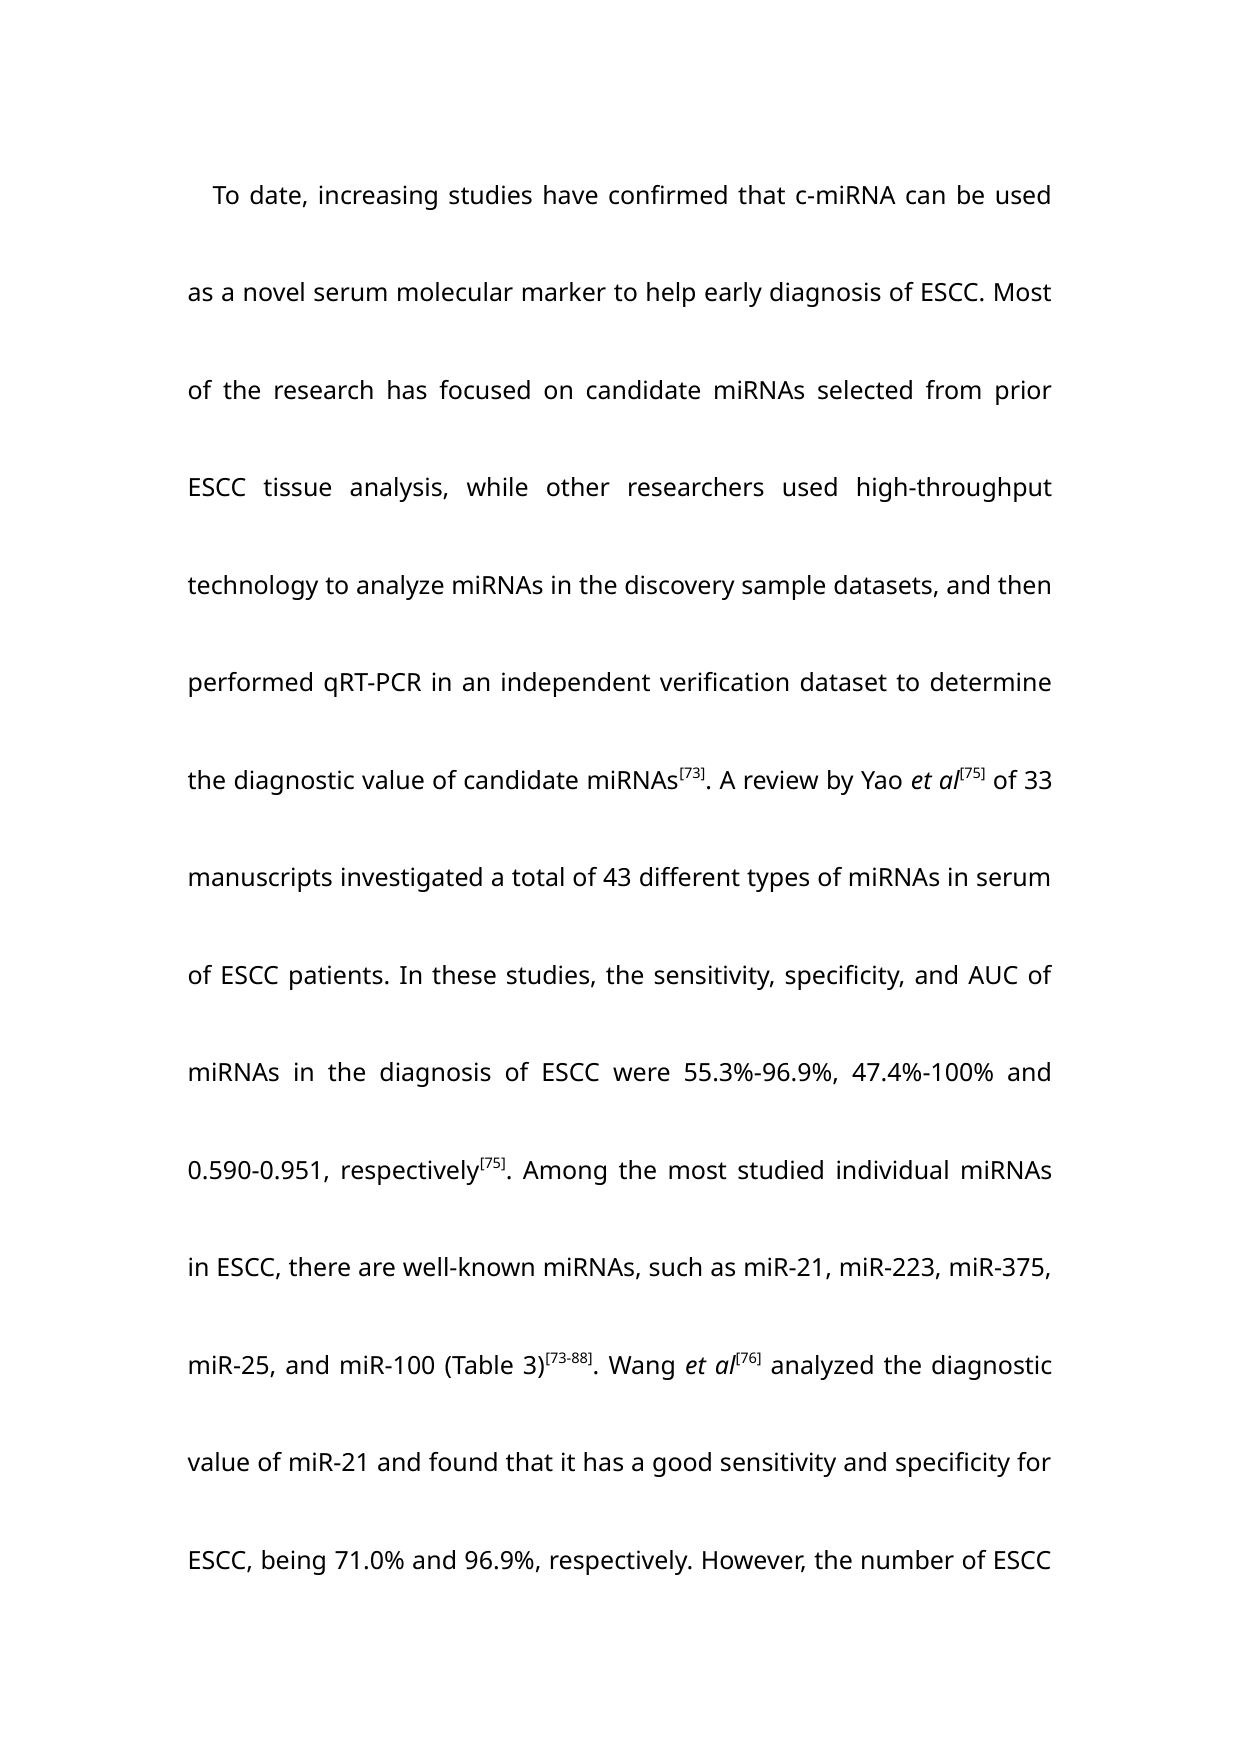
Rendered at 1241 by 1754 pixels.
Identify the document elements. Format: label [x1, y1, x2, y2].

text [187, 162, 1053, 1592]
